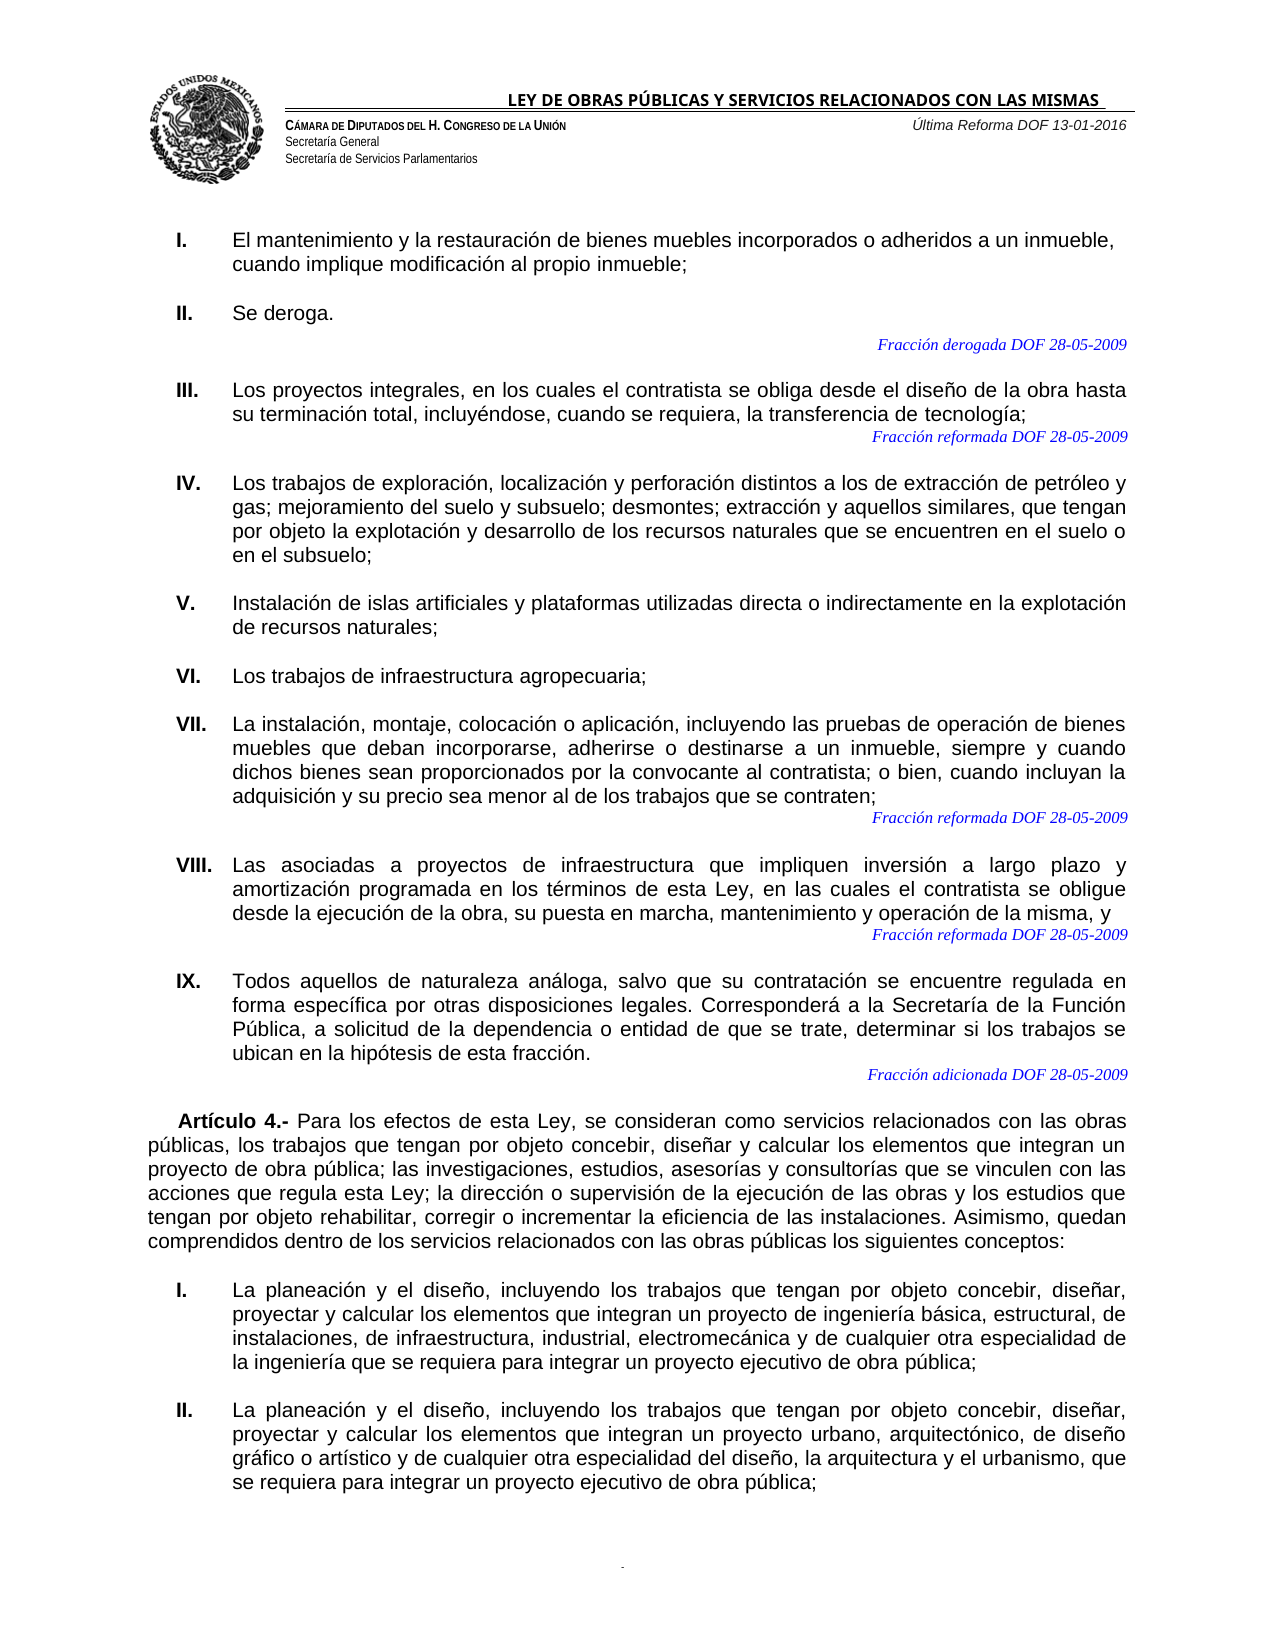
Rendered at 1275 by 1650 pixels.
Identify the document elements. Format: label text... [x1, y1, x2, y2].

text Fracción derogada DOF 28-05-2009 [877, 334, 1139, 354]
text Fracción adicionada DOF 28-05-2009 [135, 1065, 1128, 1084]
text Fracción reformada DOF 28-05-2009 [135, 808, 1128, 827]
list Los proyectos integrales, en los cuales el contratista se obliga desde el diseño de la obra hasta su terminación total, incluyéndose, cuando se requiera, la transferencia de tecnología; [176, 378, 1127, 426]
text Fracción reformada DOF 28-05-2009 [135, 924, 1128, 944]
list La planeación y el diseño, incluyendo los trabajos que tengan por objeto concebir, diseñar, proyectar y calcular los elementos que integran un proyecto urbano, arquitectónico, de diseño gráfico o artístico y de cualquier otra especialidad del diseño, la arquitectura y el urbanismo, que se requiera para integrar un proyecto ejecutivo de obra pública; [176, 1398, 1127, 1494]
list El mantenimiento y la restauración de bienes muebles incorporados o adheridos a un inmueble, cuando implique modificación al propio inmueble; [176, 228, 1127, 276]
list Se deroga. [176, 300, 338, 324]
text Fracción reformada DOF 28-05-2009 [135, 427, 1128, 446]
list Los trabajos de infraestructura agropecuaria; [176, 664, 1139, 688]
list La planeación y el diseño, incluyendo los trabajos que tengan por objeto concebir, diseñar, proyectar y calcular los elementos que integran un proyecto de ingeniería básica, estructural, de instalaciones, de infraestructura, industrial, electromecánica y de cualquier otra especialidad de la ingeniería que se requiera para integrar un proyecto ejecutivo de obra pública; [176, 1278, 1127, 1373]
list Todos aquellos de naturaleza análoga, salvo que su contratación se encuentre regulada en forma específica por otras disposiciones legales. Corresponderá a la Secretaría de la Función Pública, a solicitud de la dependencia o entidad de que se trate, determinar si los trabajos se ubican en la hipótesis de esta fracción. [176, 969, 1128, 1064]
text Artículo 4.- Para los efectos de esta Ley, se consideran como servicios relacionados con las obras públicas, los trabajos que tengan por objeto concebir, diseñar y calcular los elementos que integran un proyecto de obra pública; las investigaciones, estudios, asesorías y consultorías que se vinculen con las acciones que regula esta Ley; la dirección o supervisión de la ejecución de las obras y los estudios que tengan por objeto rehabilitar, corregir o incrementar la eficiencia de las instalaciones. Asimismo, quedan comprendidos dentro de los servicios relacionados con las obras públicas los siguientes conceptos: [148, 1109, 1128, 1253]
list Las asociadas a proyectos de infraestructura que impliquen inversión a largo plazo y amortización programada en los términos de esta Ley, en las cuales el contratista se obligue desde la ejecución de la obra, su puesta en marcha, mantenimiento y operación de la misma, y [176, 852, 1128, 924]
list La instalación, montaje, colocación o aplicación, incluyendo las pruebas de operación de bienes muebles que deban incorporarse, adherirse o destinarse a un inmueble, siempre y cuando dichos bienes sean proporcionados por la convocante al contratista; o bien, cuando incluyan la adquisición y su precio sea menor al de los trabajos que se contraten; [176, 712, 1128, 808]
list Los trabajos de exploración, localización y perforación distintos a los de extracción de petróleo y gas; mejoramiento del suelo y subsuelo; desmontes; extracción y aquellos similares, que tengan por objeto la explotación y desarrollo de los recursos naturales que se encuentren en el suelo o en el subsuelo; [176, 471, 1128, 566]
list Instalación de islas artificiales y plataformas utilizadas directa o indirectamente en la explotación de recursos naturales; [176, 591, 1128, 639]
picture [149, 75, 264, 184]
